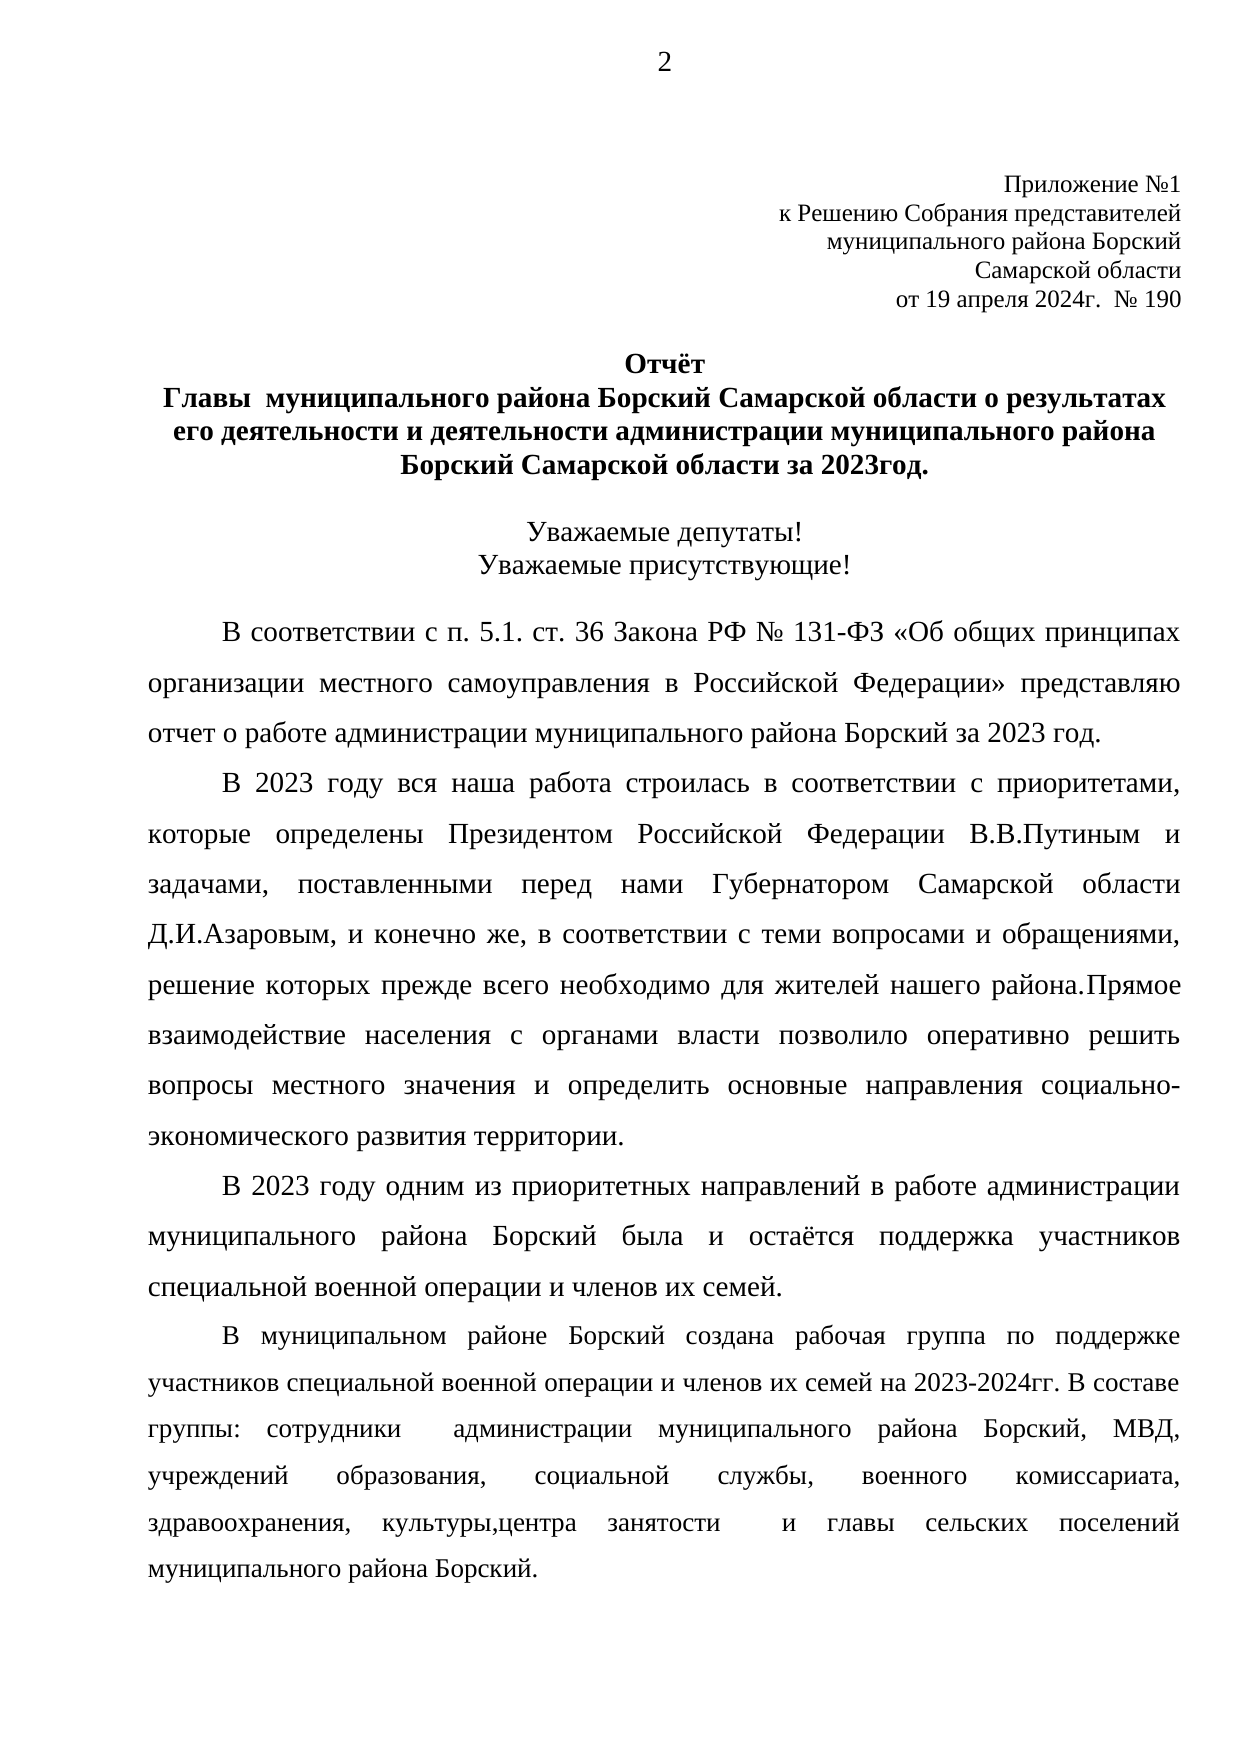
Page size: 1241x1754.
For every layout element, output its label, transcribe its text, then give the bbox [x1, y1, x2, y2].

text Уважаемые депутаты! [148, 514, 1181, 547]
text Главы муниципального района Борский Самарской области о результатах его деятельности и деятельности администрации муниципального района Борский Самарской области за 2023год. [148, 380, 1181, 480]
text Приложение №1 [148, 169, 1181, 198]
text В муниципальном районе Борский создана рабочая группа по поддержке участников специальной военной операции и членов их семей на 2023-2024гг. В составе группы: сотрудники администрации муниципального района Борский, МВД, учреждений образования, социальной службы, военного комиссариата, здравоохранения, культуры,центра занятости и главы сельских поселений муниципального района Борский. [148, 1319, 1181, 1583]
text Уважаемые присутствующие! [148, 547, 1181, 581]
text от 19 апреля 2024г. № 190 [148, 284, 1181, 313]
text Отчёт [148, 346, 1181, 380]
text В 2023 году вся наша работа строилась в соответствии с приоритетами, которые определены Президентом Российской Федерации В.В.Путиным и задачами, поставленными перед нами Губернатором Самарской области Д.И.Азаровым, и конечно же, в соответствии с теми вопросами и обращениями, решение которых прежде всего необходимо для жителей нашего района.Прямое взаимодействие населения с органами власти позволило оперативно решить вопросы местного значения и определить основные направления социально-экономического развития территории. [148, 766, 1181, 1151]
text В соответствии с п. 5.1. ст. 36 Закона РФ № 131-ФЗ «Об общих принципах организации местного самоуправления в Российской Федерации» представляю отчет о работе администрации муниципального района Борский за 2023 год. [148, 614, 1181, 749]
text Самарской области [148, 255, 1181, 284]
text к Решению Собрания представителей [148, 198, 1181, 226]
text В 2023 году одним из приоритетных направлений в работе администрации муниципального района Борский была и остаётся поддержка участников специальной военной операции и членов их семей. [148, 1168, 1181, 1218]
text муниципального района Борский [148, 226, 1181, 255]
text В 2023 году одним из приоритетных направлений в работе администрации муниципального района Борский была и остаётся поддержка участников специальной военной операции и членов их семей. [148, 1252, 1181, 1302]
